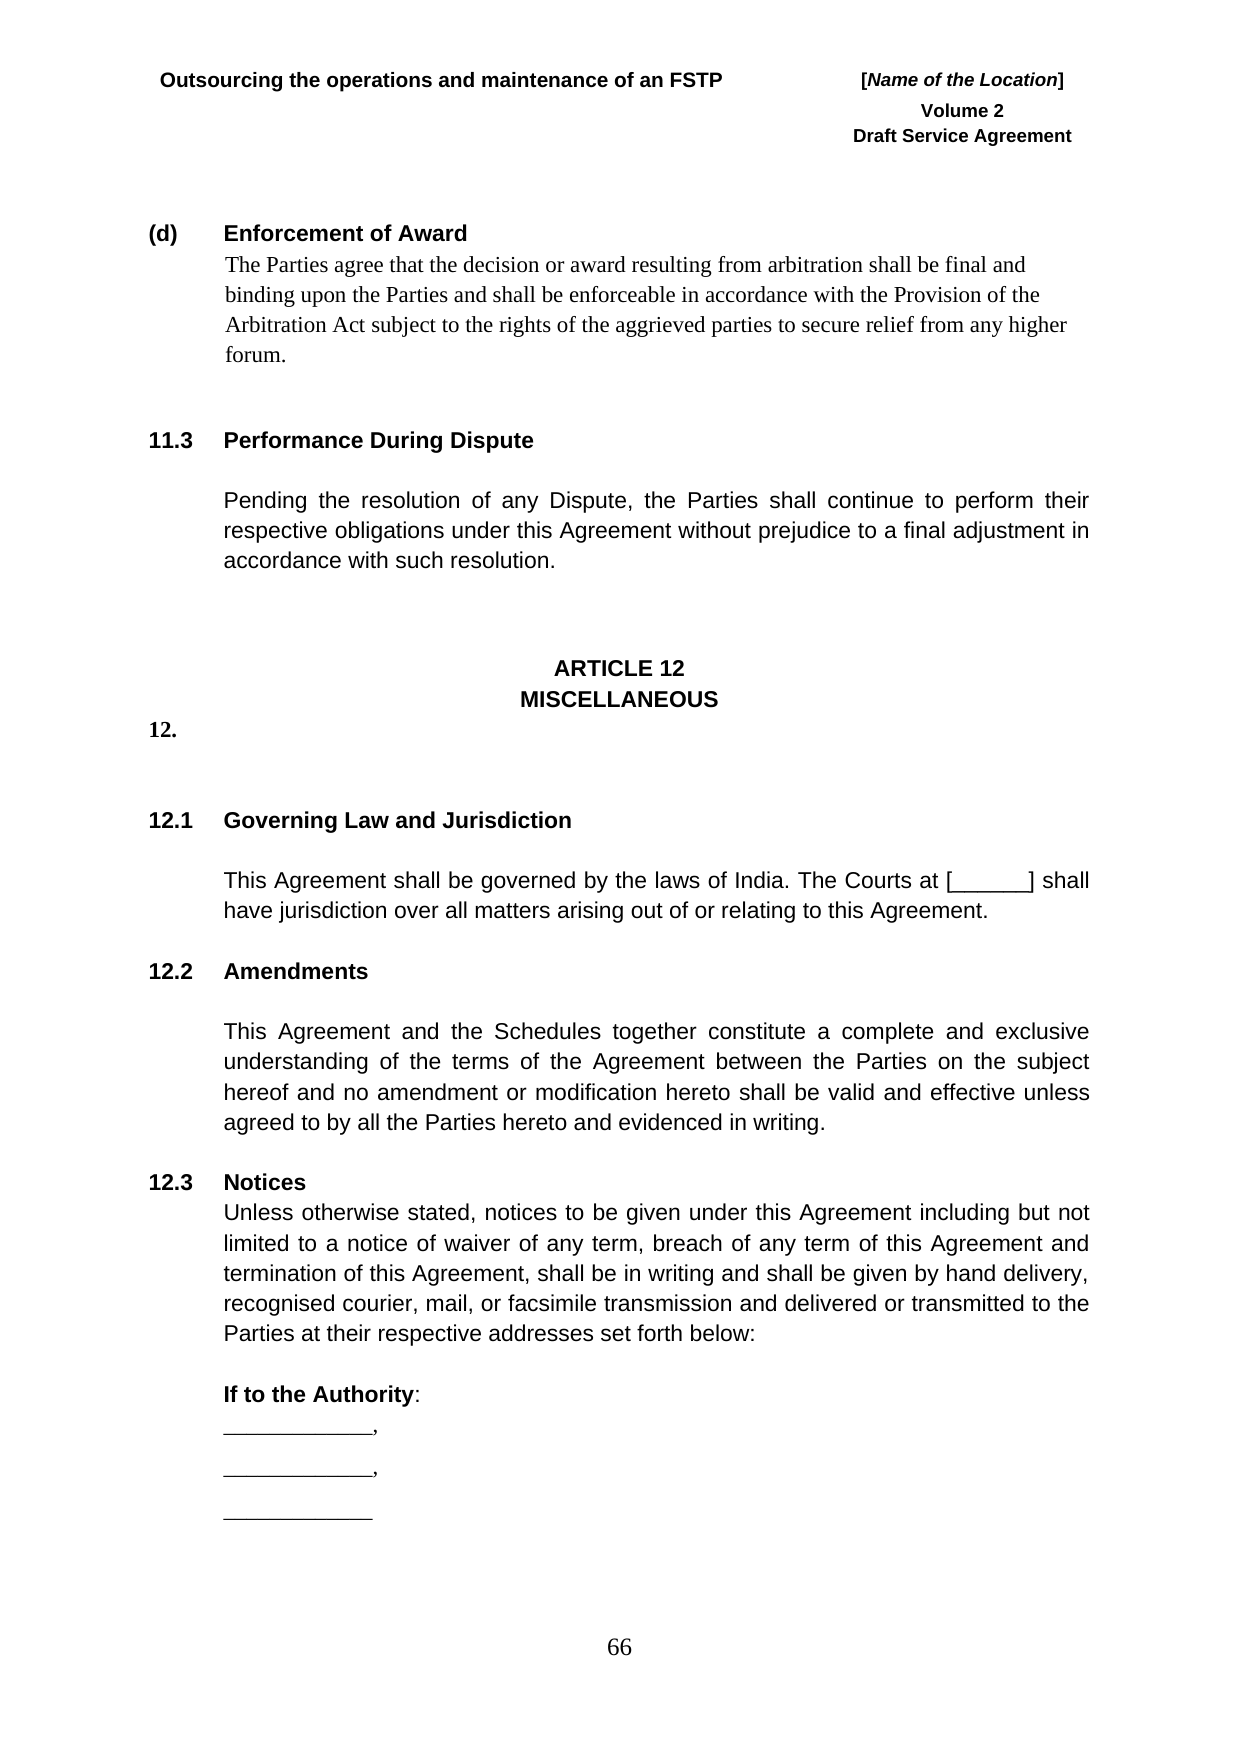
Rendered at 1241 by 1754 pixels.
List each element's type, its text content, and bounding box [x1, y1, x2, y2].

text MISCELLANEOUS [148, 686, 1090, 712]
text The Parties agree that the decision or award resulting from arbitration shall be final and binding upon the Parties and shall be enforceable in accordance with the Provision of the Arbitration Act subject to the rights of the aggrieved parties to secure relief from any higher forum. [225, 251, 1090, 368]
text _____________ [148, 1496, 1090, 1522]
text Pending the resolution of any Dispute, the Parties shall continue to perform their respective obligations under this Agreement without prejudice to a final adjustment in accordance with such resolution. [223, 487, 1090, 574]
text If to the Authority: [223, 1381, 1090, 1407]
list Performance During Dispute [148, 427, 1090, 453]
text _____________, [148, 1453, 1090, 1480]
list Governing Law and Jurisdiction [148, 807, 1090, 833]
list Amendments [148, 958, 1090, 984]
text This Agreement shall be governed by the laws of India. The Courts at [______] shall have jurisdiction over all matters arising out of or relating to this Agreement. [148, 867, 1090, 923]
text ARTICLE 12 [148, 655, 1090, 682]
text Unless otherwise stated, notices to be given under this Agreement including but not limited to a notice of waiver of any term, breach of any term of this Agreement and termination of this Agreement, shall be in writing and shall be given by hand delivery, recognised courier, mail, or facsimile transmission and delivered or transmitted to the Parties at their respective addresses set forth below: [223, 1199, 1090, 1346]
list Enforcement of Award [148, 220, 1090, 247]
text This Agreement and the Schedules together constitute a complete and exclusive understanding of the terms of the Agreement between the Parties on the subject hereof and no amendment or modification hereto shall be valid and effective unless agreed to by all the Parties hereto and evidenced in writing. [223, 1018, 1090, 1135]
text _____________, [148, 1411, 1090, 1437]
list Notices [148, 1169, 1090, 1195]
